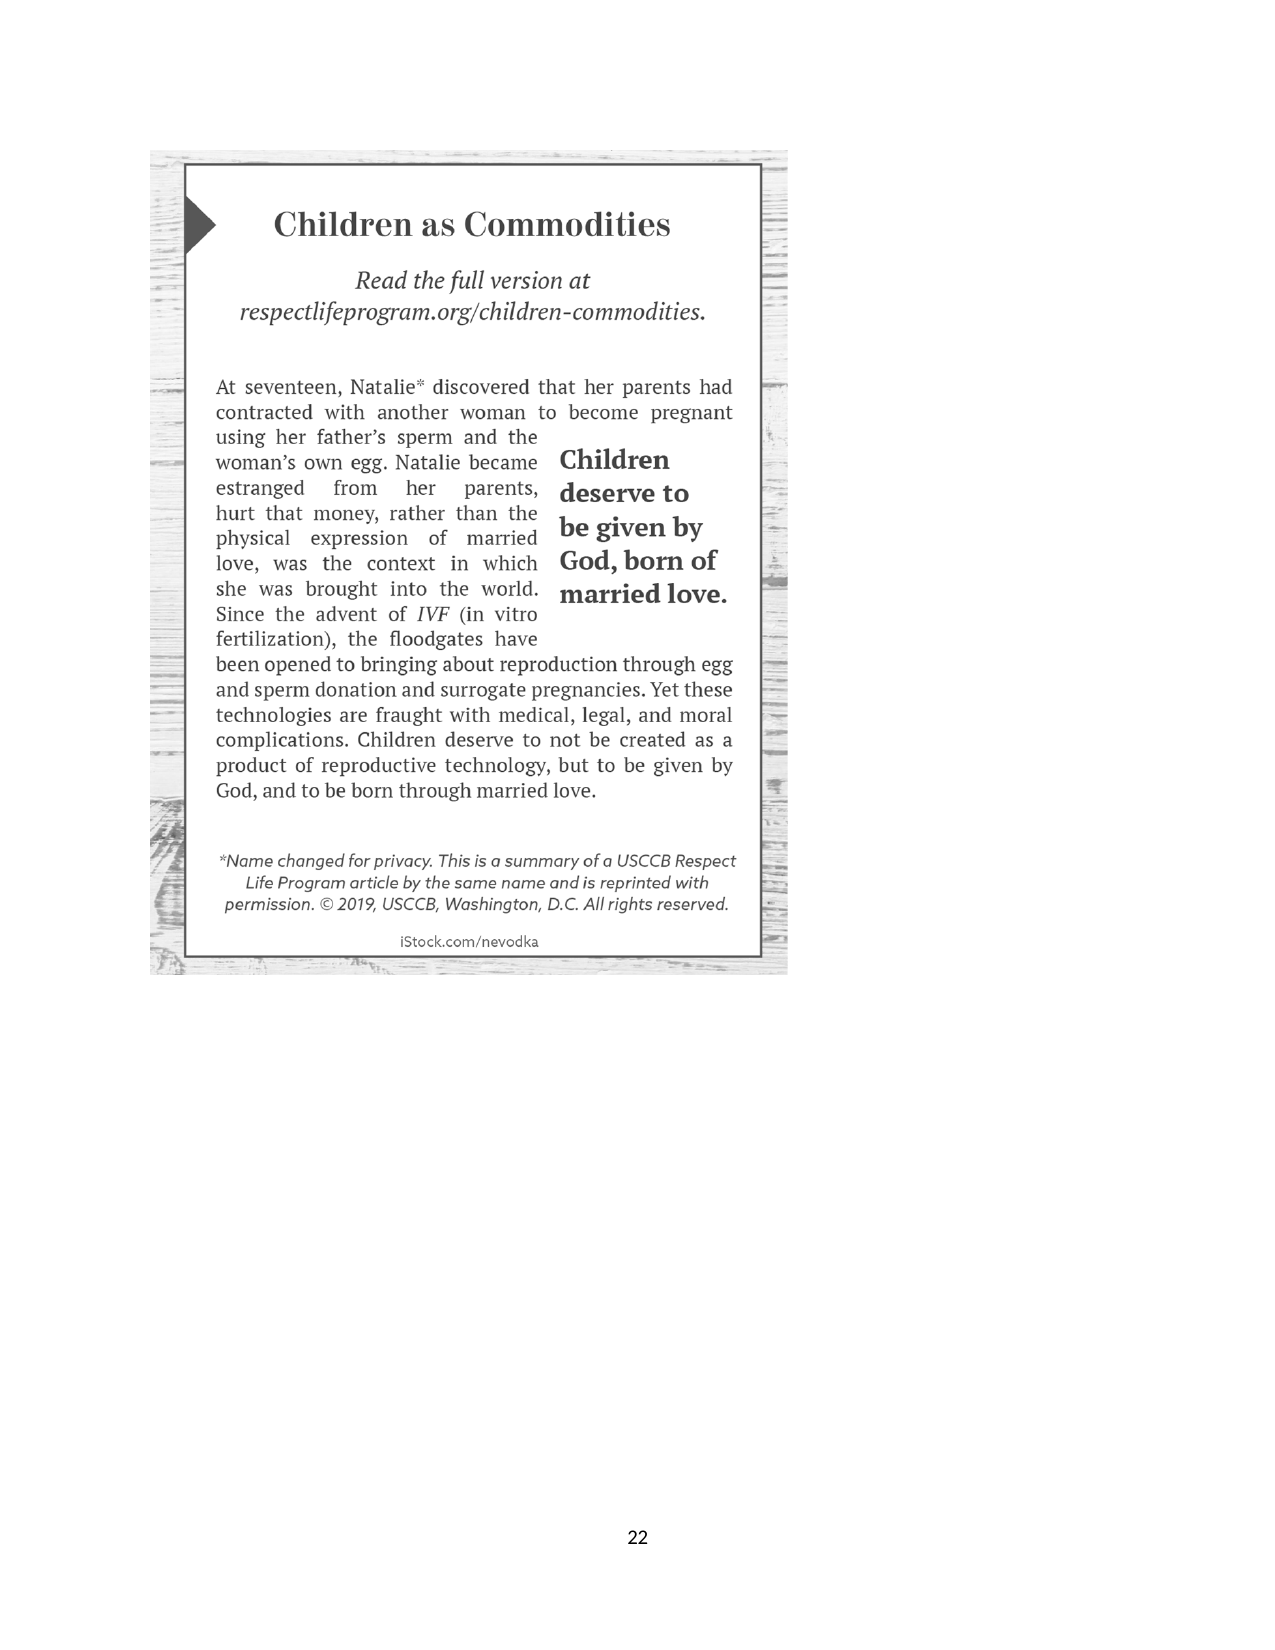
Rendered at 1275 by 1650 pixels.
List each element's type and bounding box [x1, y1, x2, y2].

picture [150, 150, 788, 975]
